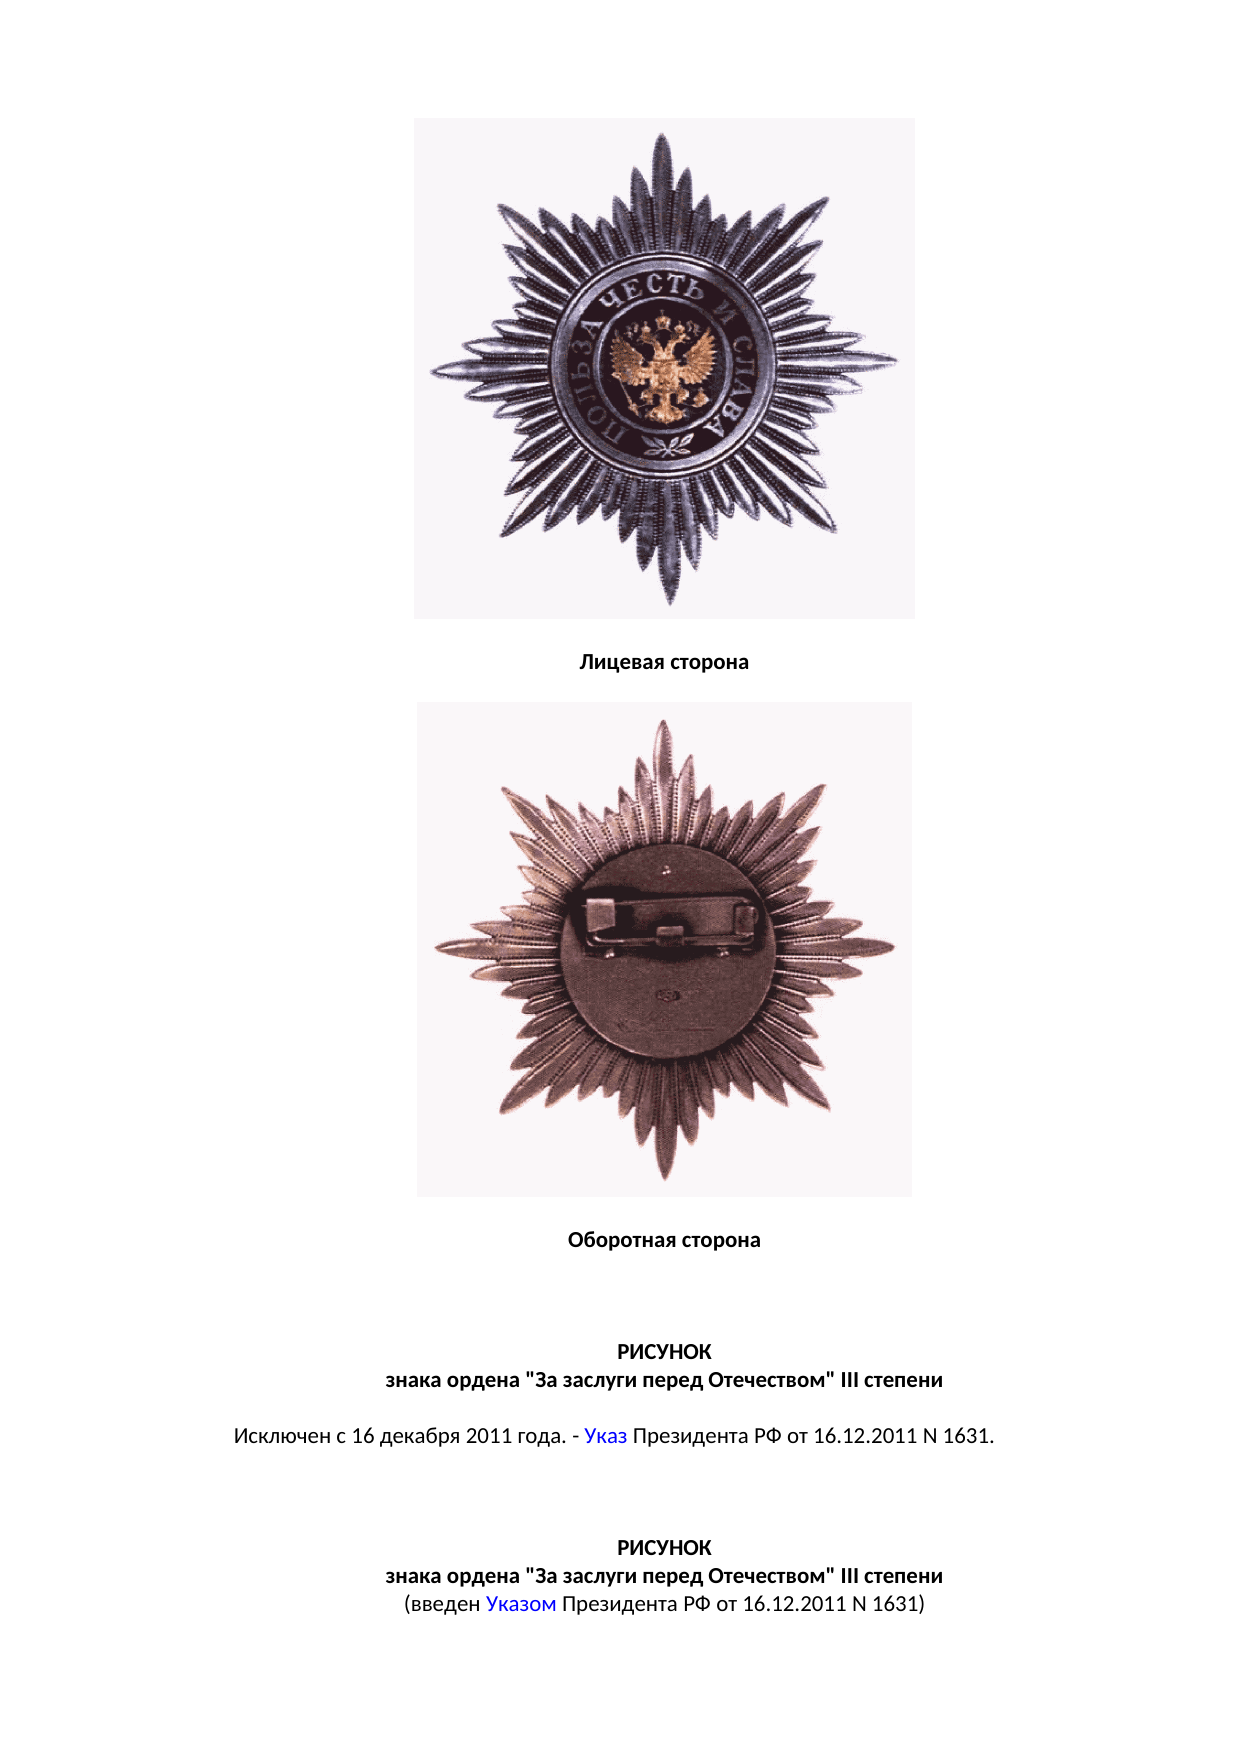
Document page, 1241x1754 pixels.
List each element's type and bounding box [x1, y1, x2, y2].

picture [414, 118, 915, 619]
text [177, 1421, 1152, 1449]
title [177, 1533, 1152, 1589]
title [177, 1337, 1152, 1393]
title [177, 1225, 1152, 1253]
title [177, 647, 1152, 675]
picture [417, 702, 912, 1197]
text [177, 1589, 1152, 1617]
